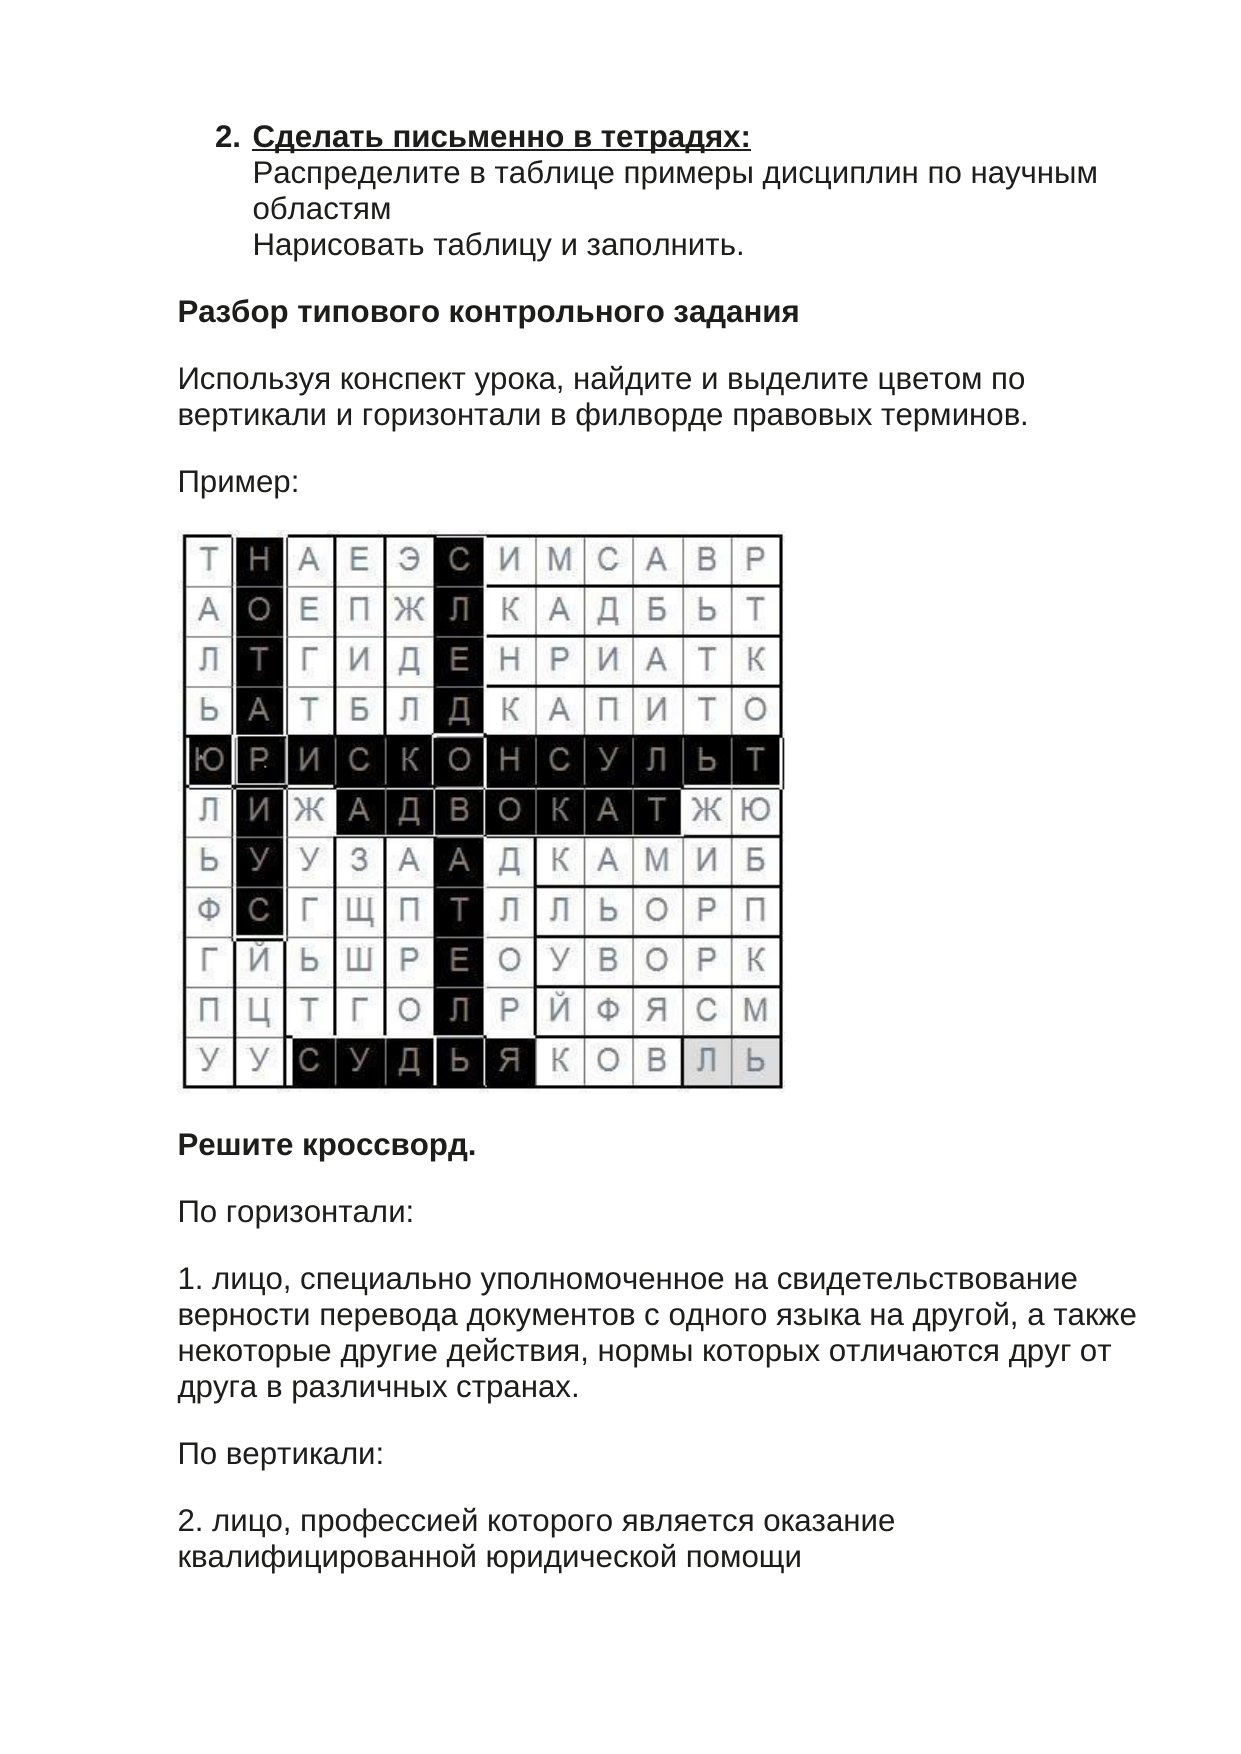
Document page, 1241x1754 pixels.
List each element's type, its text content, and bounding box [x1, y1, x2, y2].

text Решите кроссворд. [177, 1126, 1152, 1162]
list Сделать письменно в тетрадях: [215, 118, 1152, 154]
text По горизонтали: [177, 1193, 1152, 1229]
text По вертикали: [177, 1435, 1152, 1471]
list Нарисовать таблицу и заполнить. [252, 226, 1152, 262]
text Используя конспект урока, найдите и выделите цветом по вертикали и горизонтали в филворде правовых терминов. [177, 360, 1152, 432]
text Пример: [177, 463, 1152, 499]
picture [177, 530, 785, 1095]
text 2. лицо, профессией которого является оказание квалифицированной юридической помощи [177, 1502, 1152, 1574]
list Распределите в таблице примеры дисциплин по научным областям [252, 154, 1152, 226]
text 1. лицо, специально уполномоченное на свидетельствование верности перевода документов с одного языка на другой, а также некоторые другие действия, нормы которых отличаются друг от друга в различных странах. [177, 1260, 1152, 1404]
text Разбор типового контрольного задания [177, 293, 1152, 329]
